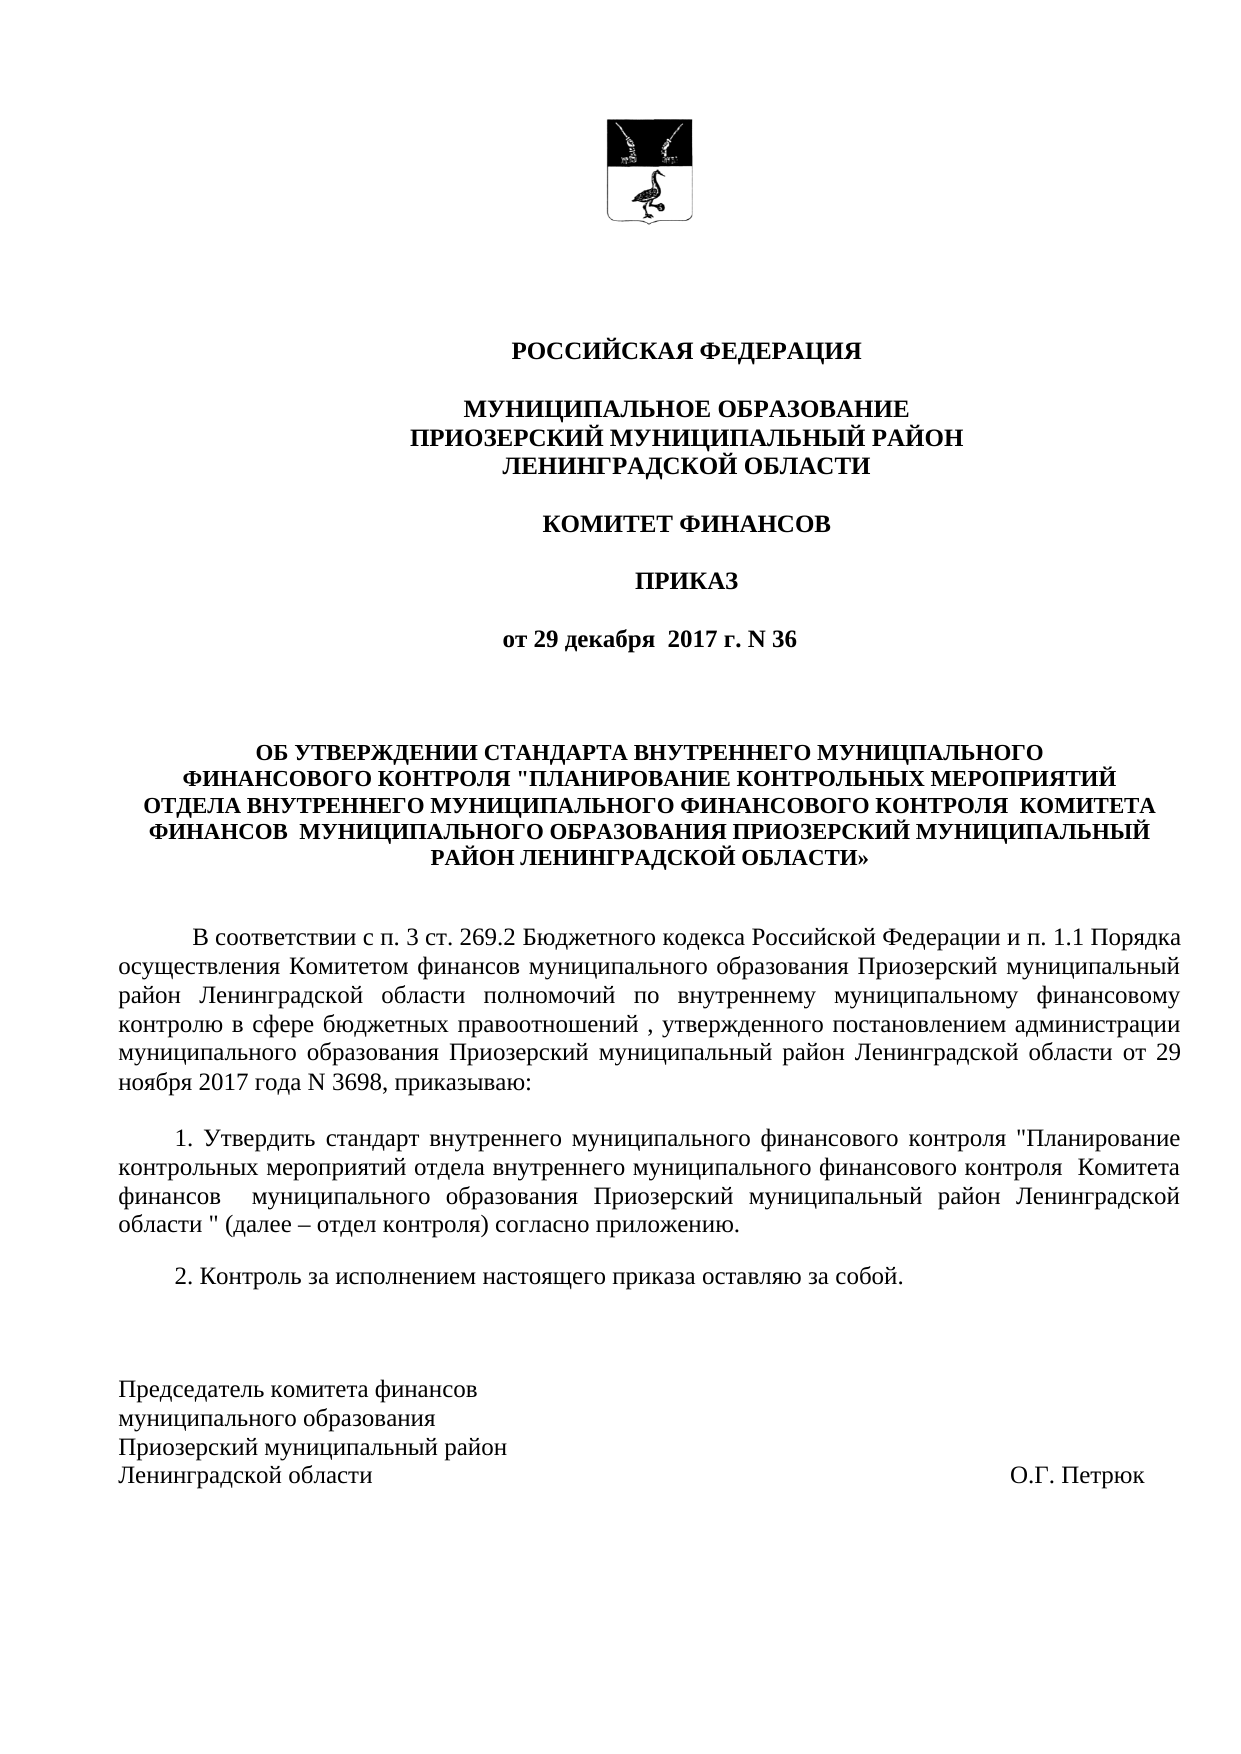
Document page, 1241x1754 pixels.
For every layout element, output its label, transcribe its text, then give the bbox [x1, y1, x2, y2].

title ОБ УТВЕРЖДЕНИИ СТАНДАРТА ВНУТРЕННЕГО МУНИЦПАЛЬНОГО [118, 739, 1181, 765]
picture [606, 118, 693, 225]
text ПРИКАЗ [118, 566, 1181, 595]
text МУНИЦИПАЛЬНОЕ ОБРАЗОВАНИЕ [118, 394, 1181, 423]
text Ленинградской области О.Г. Петрюк [118, 1460, 1181, 1489]
text В соответствии с п. 3 ст. 269.2 Бюджетного кодекса Российской Федерации и п. 1.1 Порядка осуществления Комитетом финансов муниципального образования Приозерский муниципальный район Ленинградской области полномочий по внутреннему муниципальному финансовому контролю в сфере бюджетных правоотношений , утвержденного постановлением администрации муниципального образования Приозерский муниципальный район Ленинградской области от 29 ноября 2017 года N 3698, приказываю: [118, 922, 1181, 1095]
text РОССИЙСКАЯ ФЕДЕРАЦИЯ [118, 336, 1181, 365]
text ПРИОЗЕРСКИЙ МУНИЦИПАЛЬНЫЙ РАЙОН [118, 423, 1181, 451]
text Председатель комитета финансов [118, 1374, 1181, 1403]
title от 29 декабря 2017 г. N 36 [118, 624, 1181, 653]
text муниципального образования [118, 1403, 1181, 1432]
text ОТДЕЛА ВНУТРЕННЕГО МУНИЦИПАЛЬНОГО ФИНАНСОВОГО КОНТРОЛЯ КОМИТЕТА ФИНАНСОВ МУНИЦИПАЛЬНОГО ОБРАЗОВАНИЯ ПРИОЗЕРСКИЙ МУНИЦИПАЛЬНЫЙ РАЙОН ЛЕНИНГРАДСКОЙ ОБЛАСТИ» [118, 792, 1181, 871]
text 2. Контроль за исполнением настоящего приказа оставляю за собой. [118, 1261, 1181, 1290]
text Приозерский муниципальный район [118, 1432, 1181, 1460]
title ФИНАНСОВОГО КОНТРОЛЯ "ПЛАНИРОВАНИЕ КОНТРОЛЬНЫХ МЕРОПРИЯТИЙ [118, 765, 1181, 792]
text КОМИТЕТ ФИНАНСОВ [118, 509, 1181, 538]
text 1. Утвердить стандарт внутреннего муниципального финансового контроля "Планирование контрольных мероприятий отдела внутреннего муниципального финансового контроля Комитета финансов муниципального образования Приозерский муниципальный район Ленинградской области " (далее – отдел контроля) согласно приложению. [118, 1123, 1181, 1238]
text ЛЕНИНГРАДСКОЙ ОБЛАСТИ [118, 451, 1181, 480]
